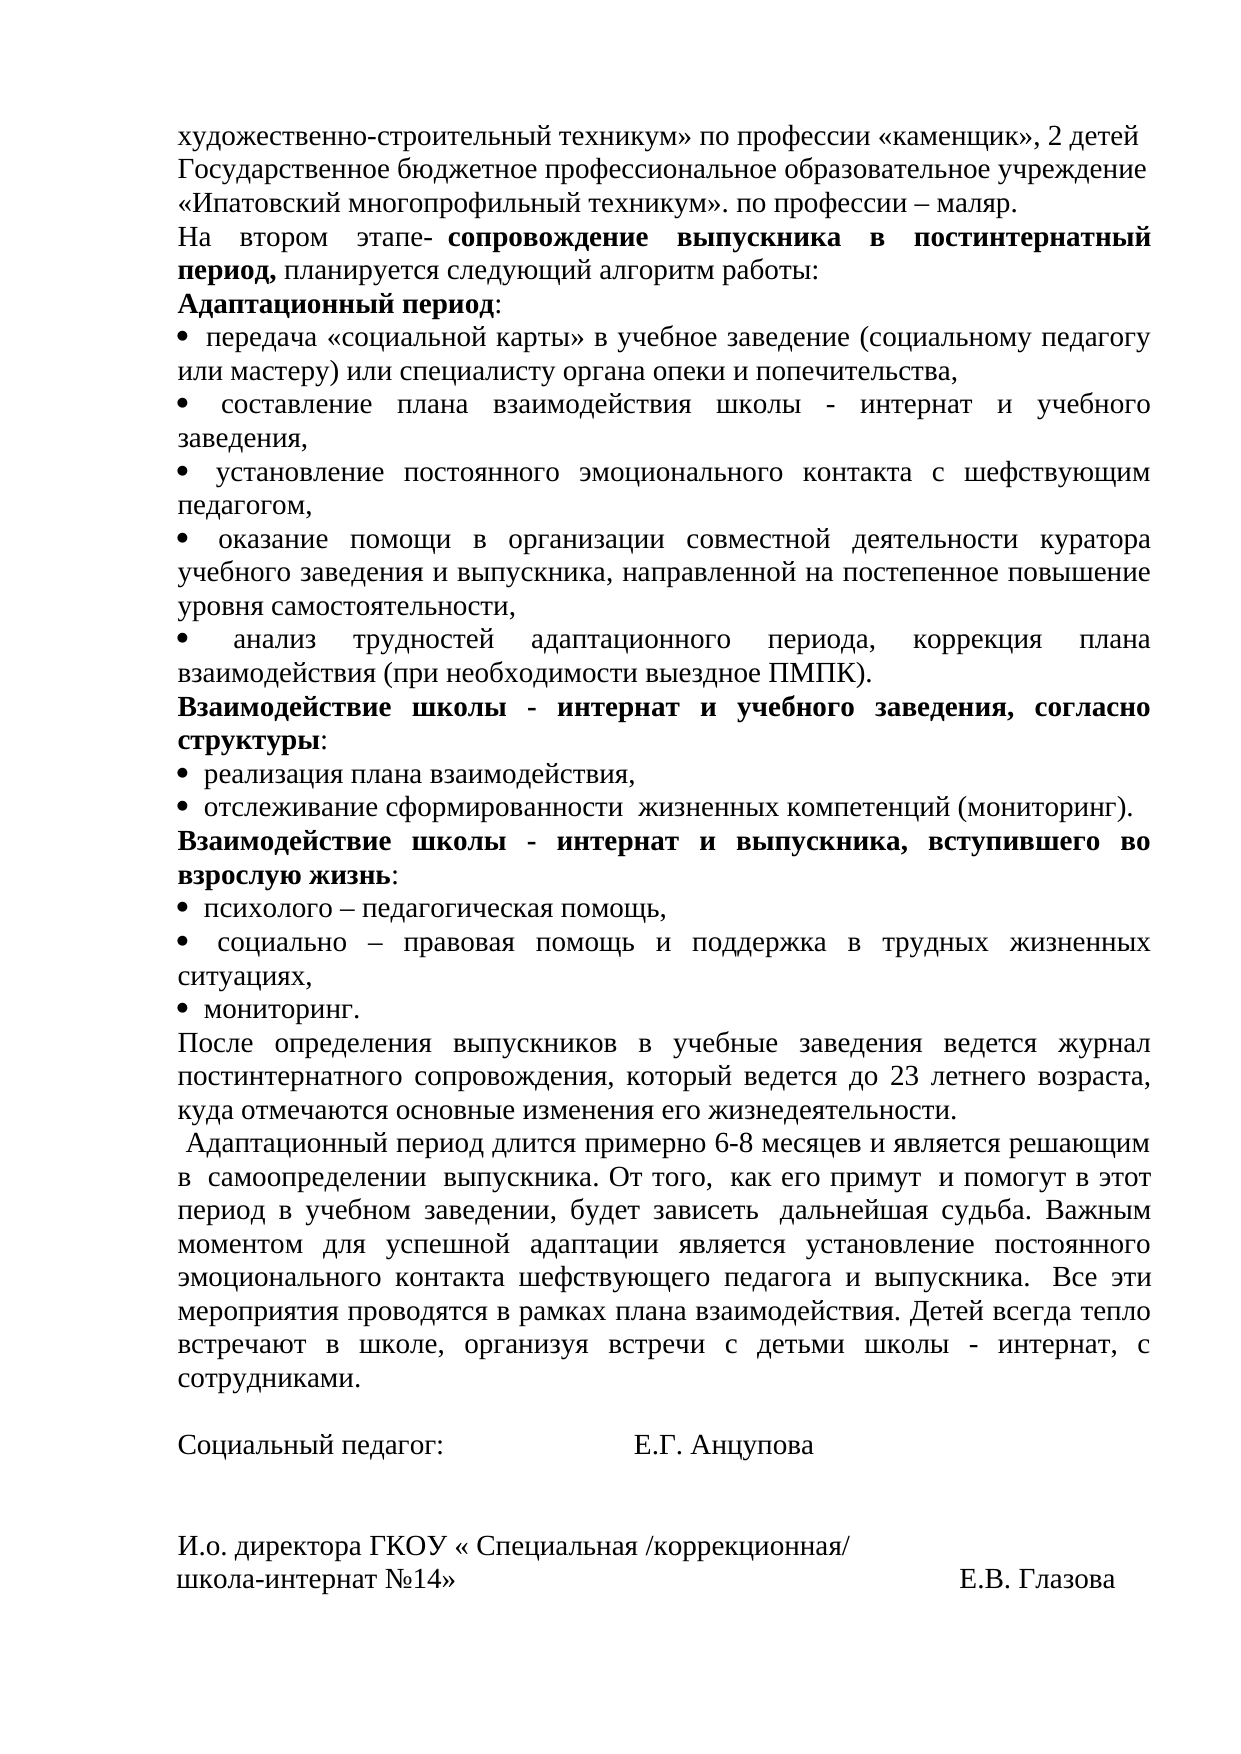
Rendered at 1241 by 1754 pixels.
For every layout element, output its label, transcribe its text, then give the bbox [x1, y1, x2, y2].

text Взаимодействие школы - интернат и учебного заведения, согласно структуры: [177, 689, 1152, 756]
text оказание помощи в организации совместной деятельности куратора учебного заведения и выпускника, направленной на постепенное повышение уровня самостоятельности, [177, 521, 1152, 622]
text психолого – педагогическая помощь, [177, 890, 1152, 924]
text социально – правовая помощь и поддержка в трудных жизненных ситуациях, [177, 924, 1152, 991]
text На втором этапе- сопровождение выпускника в постинтернатный период, планируется следующий алгоритм работы: [177, 219, 1152, 286]
text Адаптационный период: [177, 286, 1152, 319]
text школа-интернат №14» Е.В. Глазова [103, 1561, 1152, 1595]
text «Ипатовский многопрофильный техникум». по профессии – маляр. [177, 185, 1152, 219]
text реализация плана взаимодействия, [177, 756, 1152, 789]
text анализ трудностей адаптационного периода, коррекция плана взаимодействия (при необходимости выездное ПМПК). [177, 622, 1152, 689]
text мониторинг. [177, 991, 1152, 1025]
text отслеживание сформированности жизненных компетенций (мониторинг). [177, 789, 1152, 823]
text установление постоянного эмоционального контакта с шефствующим педагогом, [177, 454, 1152, 521]
text После определения выпускников в учебные заведения ведется журнал постинтернатного сопровождения, который ведется до 23 летнего возраста, куда отмечаются основные изменения его жизнедеятельности. [177, 1025, 1152, 1125]
text И.о. директора ГКОУ « Специальная /коррекционная/ [177, 1528, 1152, 1561]
text передача «социальной карты» в учебное заведение (социальному педагогу или мастеру) или специалисту органа опеки и попечительства, [177, 319, 1152, 387]
text составление плана взаимодействия школы - интернат и учебного заведения, [177, 387, 1152, 454]
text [177, 118, 1152, 185]
text Социальный педагог: Е.Г. Анцупова [177, 1427, 1152, 1461]
text Адаптационный период длится примерно 6-8 месяцев и является решающим в самоопределении выпускника. От того, как его примут и помогут в этот период в учебном заведении, будет зависеть дальнейшая судьба. Важным моментом для успешной адаптации является установление постоянного эмоционального контакта шефствующего педагога и выпускника. Все эти мероприятия проводятся в рамках плана взаимодействия. Детей всегда тепло встречают в школе, организуя встречи с детьми школы - интернат, с сотрудниками. [177, 1125, 1152, 1394]
text Взаимодействие школы - интернат и выпускника, вступившего во взрослую жизнь: [177, 823, 1152, 890]
